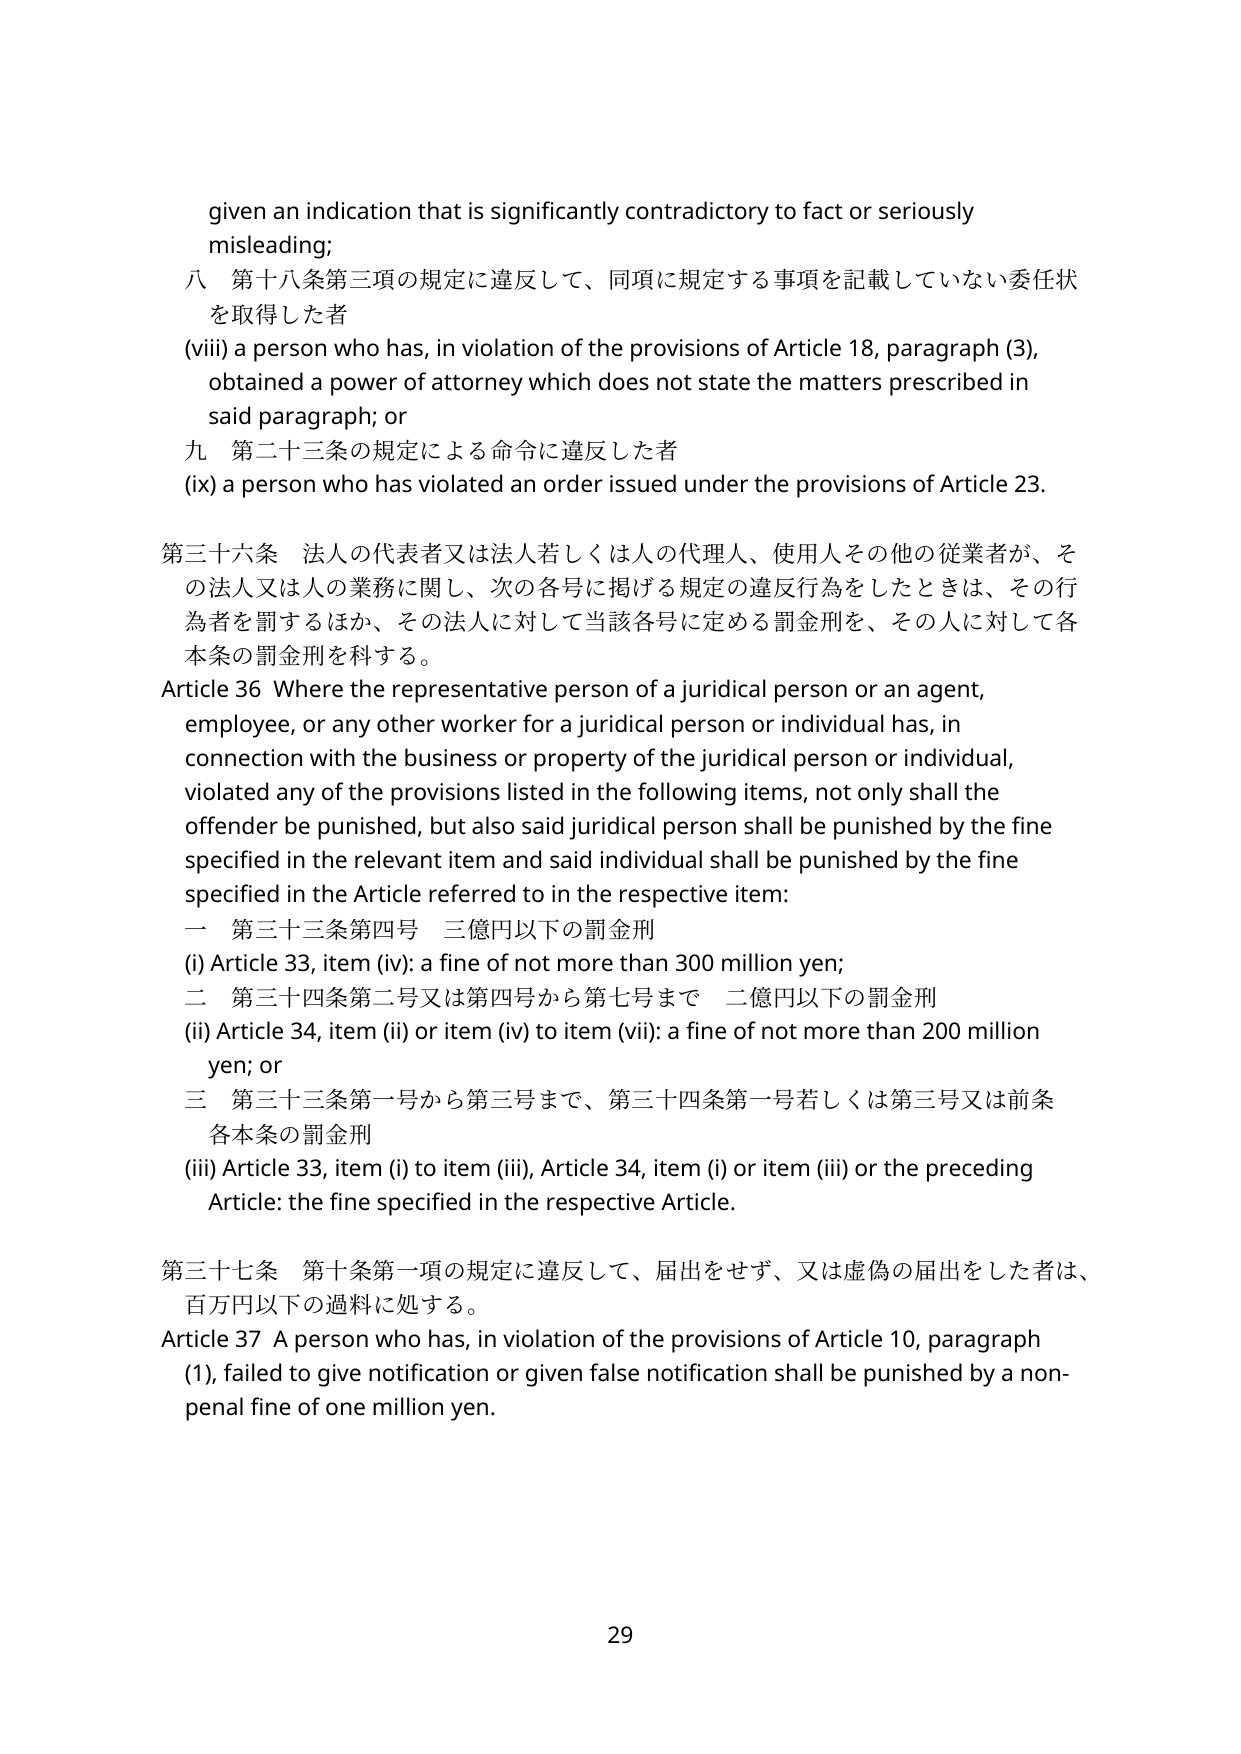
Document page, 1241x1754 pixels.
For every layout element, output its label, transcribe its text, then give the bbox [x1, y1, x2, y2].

text 第三十七条 第十条第一項の規定に違反して、届出をせず、又は虚偽の届出をした者は、百万円以下の過料に処する。 [161, 1253, 1079, 1321]
text (iii) Article 33, item (i) to item (iii), Article 34, item (i) or item (iii) or the preceding Article: the fine specified in the respective Article. [184, 1150, 1079, 1219]
text (ii) Article 34, item (ii) or item (iv) to item (vii): a fine of not more than 200 million yen; or [184, 1014, 1079, 1082]
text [184, 194, 1079, 262]
text 三 第三十三条第一号から第三号まで、第三十四条第一号若しくは第三号又は前条 各本条の罰金刑 [184, 1082, 1079, 1150]
text Article 36 Where the representative person of a juridical person or an agent, employee, or any other worker for a juridical person or individual has, in connection with the business or property of the juridical person or individual, violated any of the provisions listed in the following items, not only shall the offender be punished, but also said juridical person shall be punished by the fine specified in the relevant item and said individual shall be punished by the fine specified in the Article referred to in the respective item: [161, 672, 1079, 911]
text 八 第十八条第三項の規定に違反して、同項に規定する事項を記載していない委任状を取得した者 [184, 262, 1079, 330]
text (ix) a person who has violated an order issued under the provisions of Article 23. [184, 467, 1079, 501]
text 二 第三十四条第二号又は第四号から第七号まで 二億円以下の罰金刑 [184, 979, 1079, 1014]
text (i) Article 33, item (iv): a fine of not more than 300 million yen; [184, 945, 1079, 979]
text 第三十六条 法人の代表者又は法人若しくは人の代理人、使用人その他の従業者が、その法人又は人の業務に関し、次の各号に掲げる規定の違反行為をしたときは、その行為者を罰するほか、その法人に対して当該各号に定める罰金刑を、その人に対して各本条の罰金刑を科する。 [161, 535, 1079, 672]
text 一 第三十三条第四号 三億円以下の罰金刑 [184, 911, 1079, 945]
text Article 37 A person who has, in violation of the provisions of Article 10, paragraph (1), failed to give notification or given false notification shall be punished by a non-penal fine of one million yen. [161, 1321, 1079, 1424]
text (viii) a person who has, in violation of the provisions of Article 18, paragraph (3), obtained a power of attorney which does not state the matters prescribed in said paragraph; or [184, 330, 1079, 433]
text 九 第二十三条の規定による命令に違反した者 [184, 433, 1079, 467]
